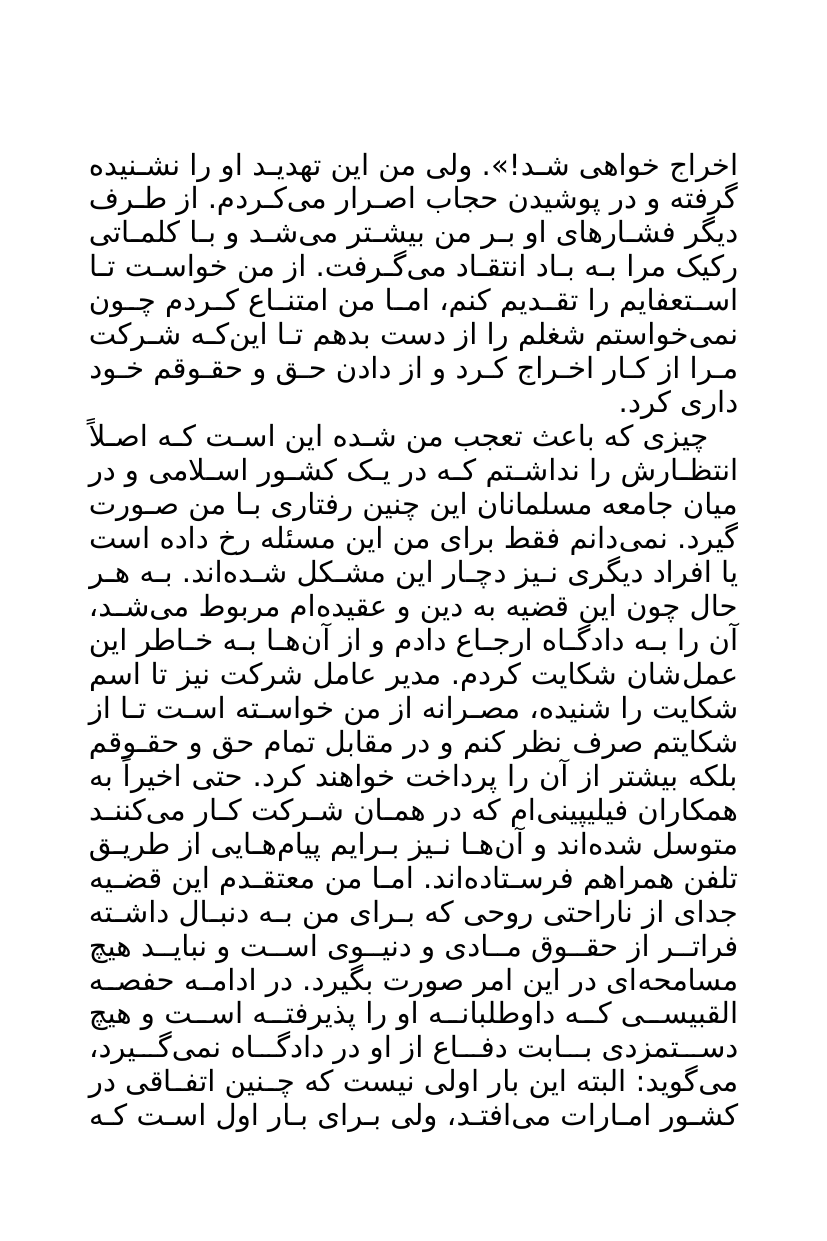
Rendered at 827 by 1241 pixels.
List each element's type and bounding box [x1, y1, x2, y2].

text [89, 419, 738, 1133]
text [89, 148, 738, 419]
